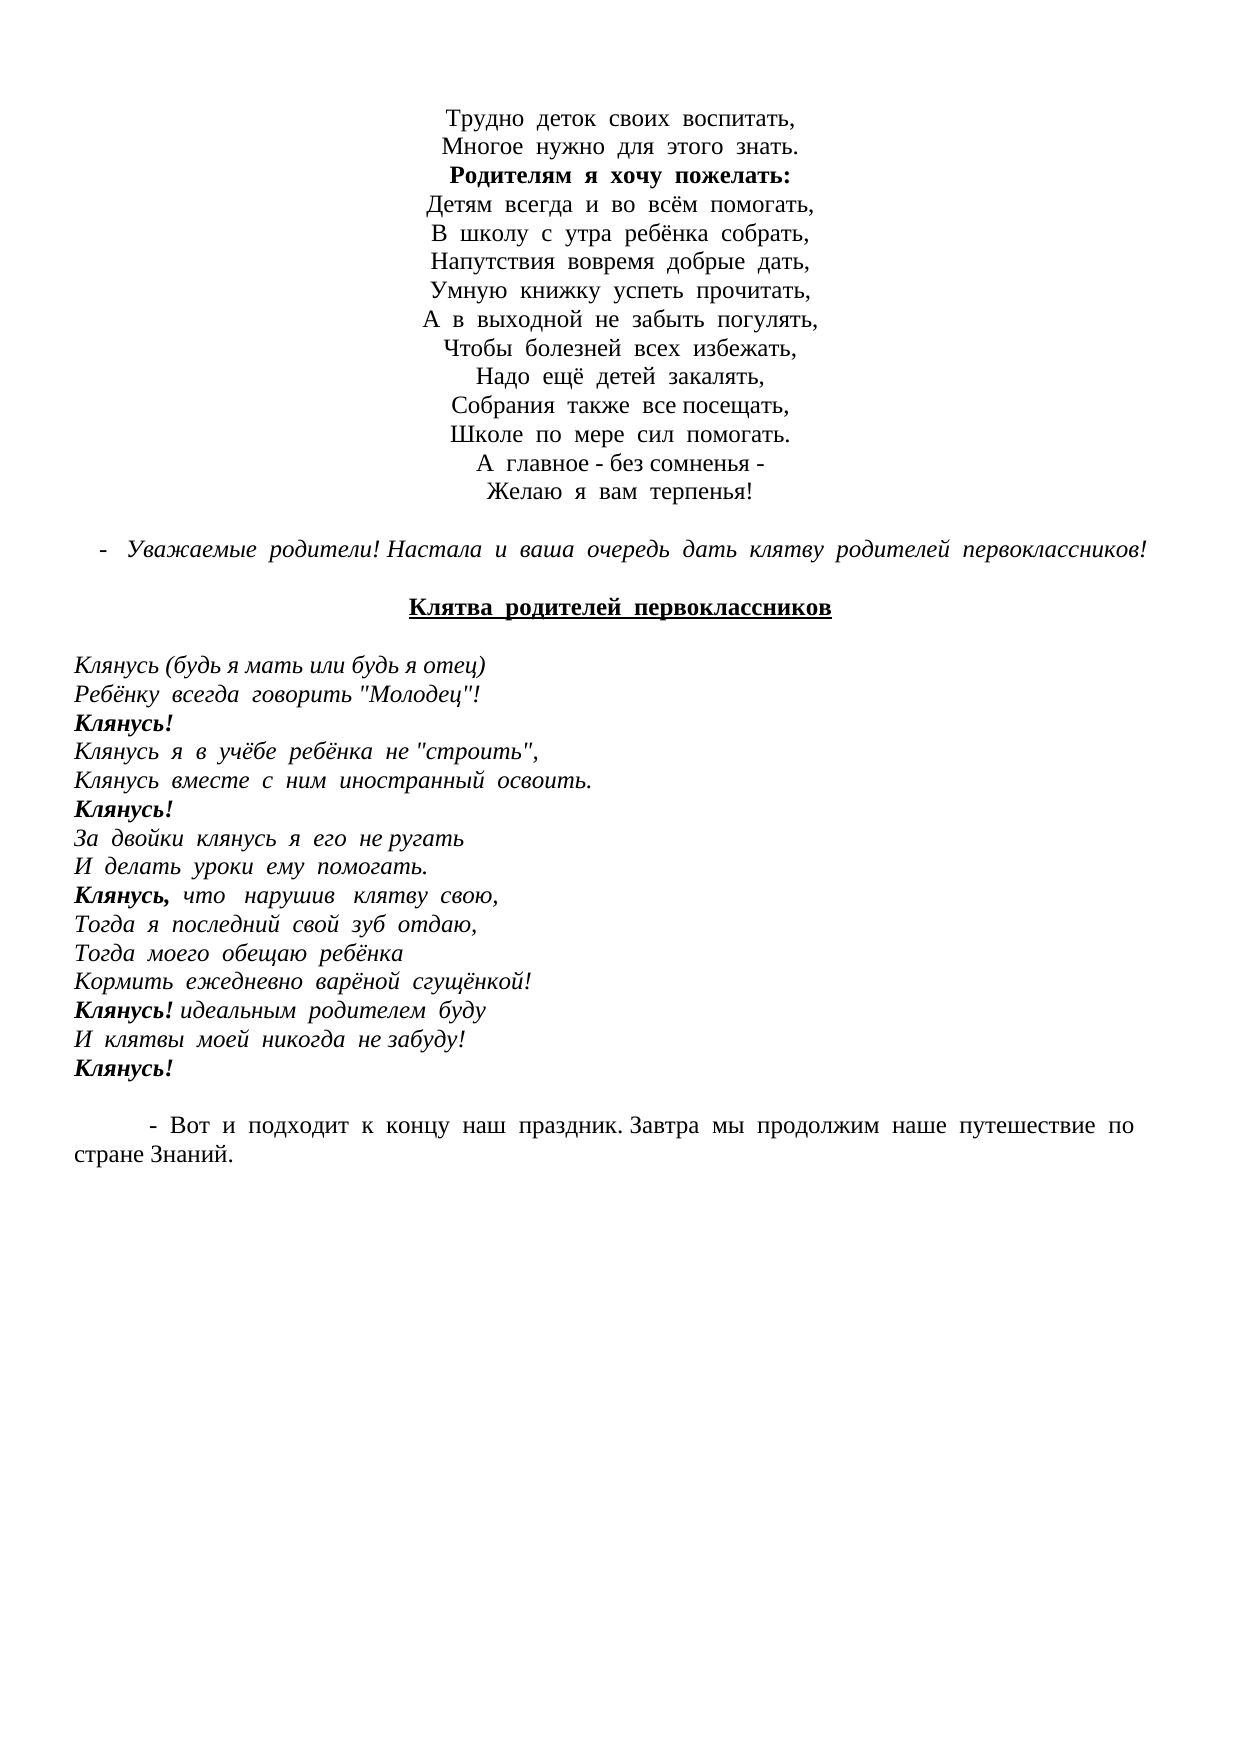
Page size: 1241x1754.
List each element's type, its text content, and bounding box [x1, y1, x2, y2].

text Собрания также все посещать, [74, 390, 1167, 419]
text Тогда моего обещаю ребёнка [74, 938, 1167, 966]
text Клянусь! [74, 1053, 1167, 1081]
text - Уважаемые родители! Настала и ваша очередь дать клятву родителей первоклассников! [74, 534, 1167, 563]
text Клянусь! [74, 708, 1167, 736]
text Детям всегда и во всём помогать, [74, 189, 1167, 218]
text Многое нужно для этого знать. [74, 131, 1167, 160]
text Школе по мере сил помогать. [74, 419, 1167, 448]
text В школу с утра ребёнка собрать, [74, 218, 1167, 246]
text Чтобы болезней всех избежать, [74, 333, 1167, 361]
text Клянусь! идеальным родителем буду [74, 995, 1167, 1024]
text Клянусь, что нарушив клятву свою, [74, 880, 1167, 909]
text А в выходной не забыть погулять, [74, 304, 1167, 333]
text Напутствия вовремя добрые дать, [74, 246, 1167, 275]
text Тогда я последний свой зуб отдаю, [74, 909, 1167, 938]
text Клянусь вместе с ним иностранный освоить. [74, 765, 1167, 794]
text Ребёнку всегда говорить "Молодец"! [74, 679, 1167, 708]
text Клянусь! [74, 794, 1167, 823]
text Клянусь (будь я мать или будь я отец) [74, 650, 1167, 679]
text Кормить ежедневно варёной сгущёнкой! [74, 966, 1167, 995]
text Клятва родителей первоклассников [74, 592, 1167, 621]
text Трудно деток своих воспитать, [74, 103, 1167, 131]
text Родителям я хочу пожелать: [74, 160, 1167, 189]
text И клятвы моей никогда не забуду! [74, 1024, 1167, 1053]
text И делать уроки ему помогать. [74, 851, 1167, 880]
text Клянусь я в учёбе ребёнка не "строить", [74, 736, 1167, 765]
text А главное - без сомненья - [74, 448, 1167, 476]
text Умную книжку успеть прочитать, [74, 275, 1167, 304]
text За двойки клянусь я его не ругать [74, 823, 1167, 851]
text Надо ещё детей закалять, [74, 361, 1167, 390]
text Желаю я вам терпенья! [74, 476, 1167, 505]
text - Вот и подходит к концу наш праздник. Завтра мы продолжим наше путешествие по стране Знаний. [74, 1111, 1167, 1168]
